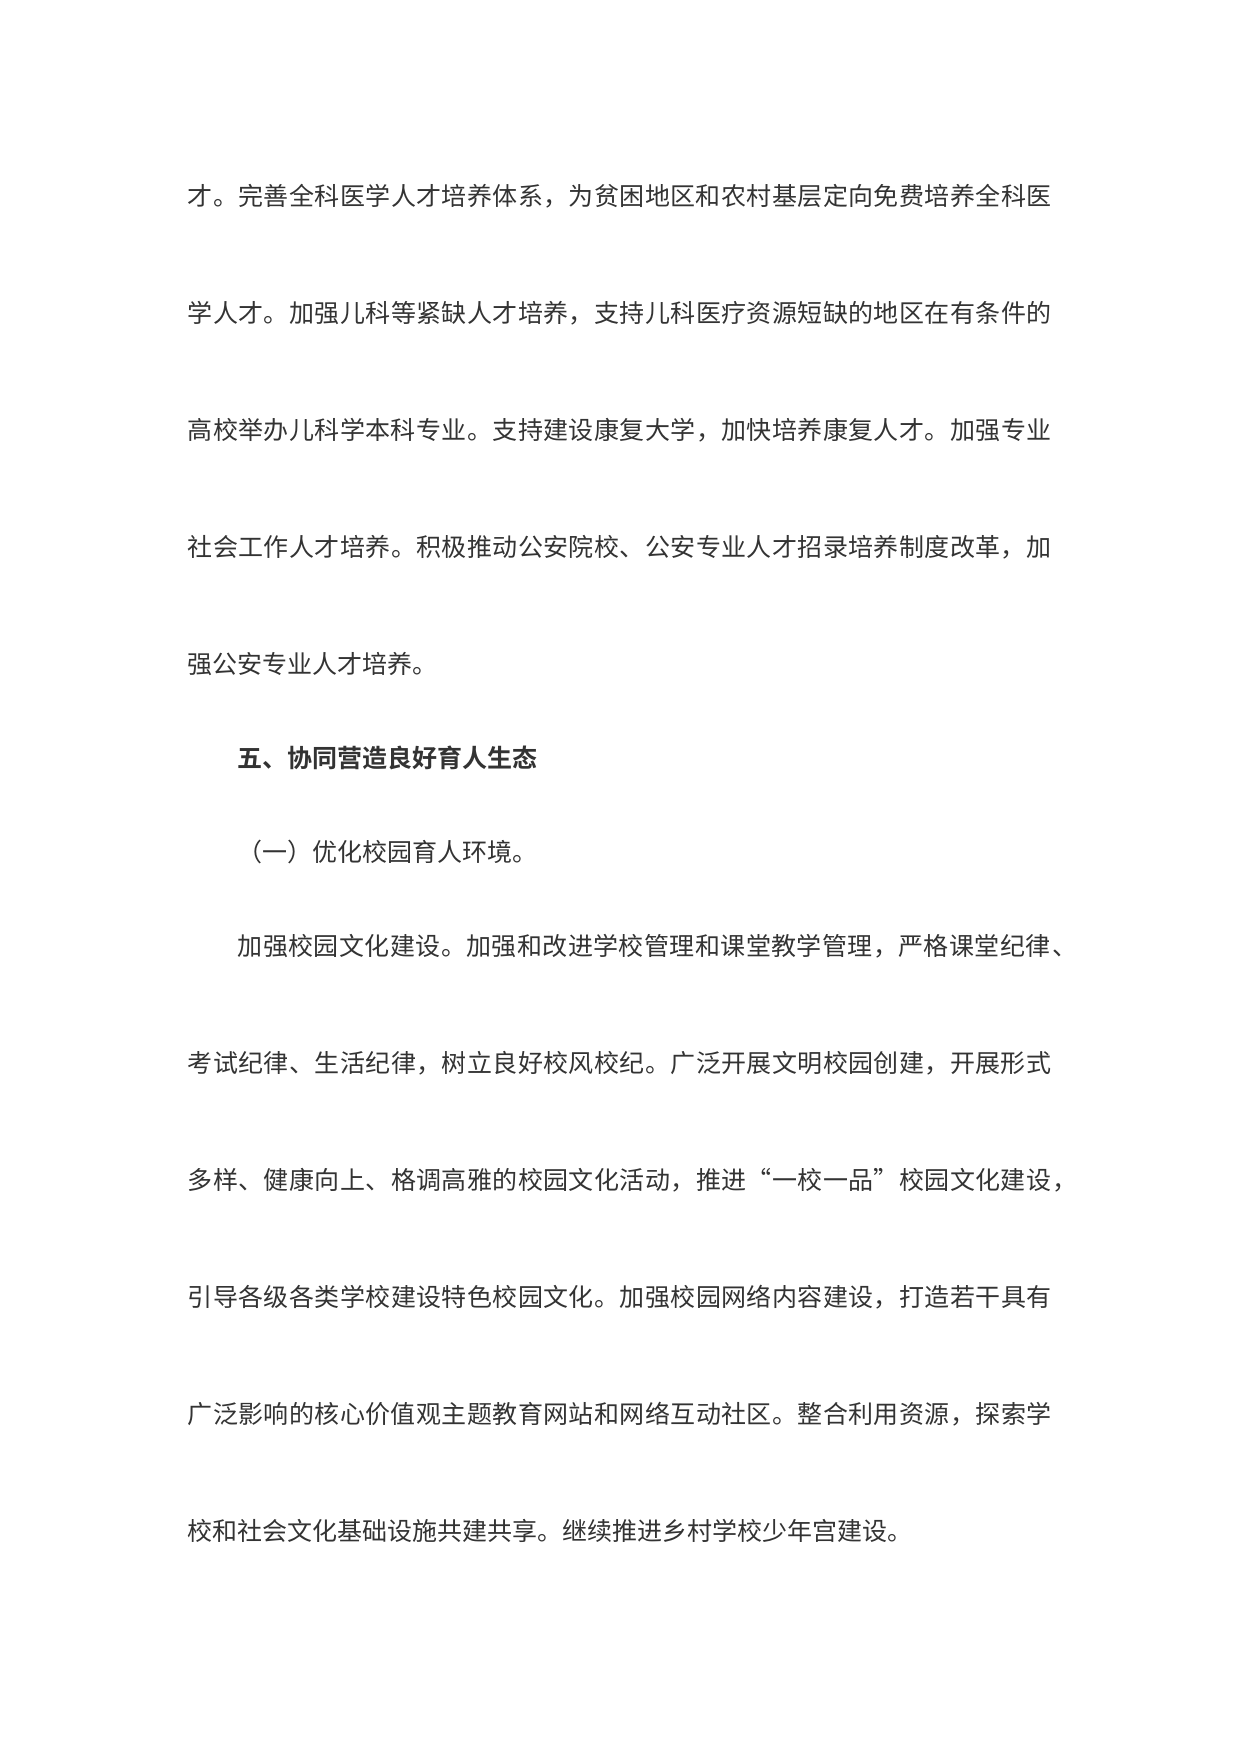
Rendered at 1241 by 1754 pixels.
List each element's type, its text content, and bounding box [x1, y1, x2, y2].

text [187, 162, 1053, 695]
text （一）优化校园育人环境。 [187, 818, 1053, 883]
text 加强校园文化建设。加强和改进学校管理和课堂教学管理，严格课堂纪律、考试纪律、生活纪律，树立良好校风校纪。广泛开展文明校园创建，开展形式多样、健康向上、格调高雅的校园文化活动，推进“一校一品”校园文化建设，引导各级各类学校建设特色校园文化。加强校园网络内容建设，打造若干具有广泛影响的核心价值观主题教育网站和网络互动社区。整合利用资源，探索学校和社会文化基础设施共建共享。继续推进乡村学校少年宫建设。 [187, 912, 1053, 1562]
text 五、协同营造良好育人生态 [187, 724, 1053, 789]
